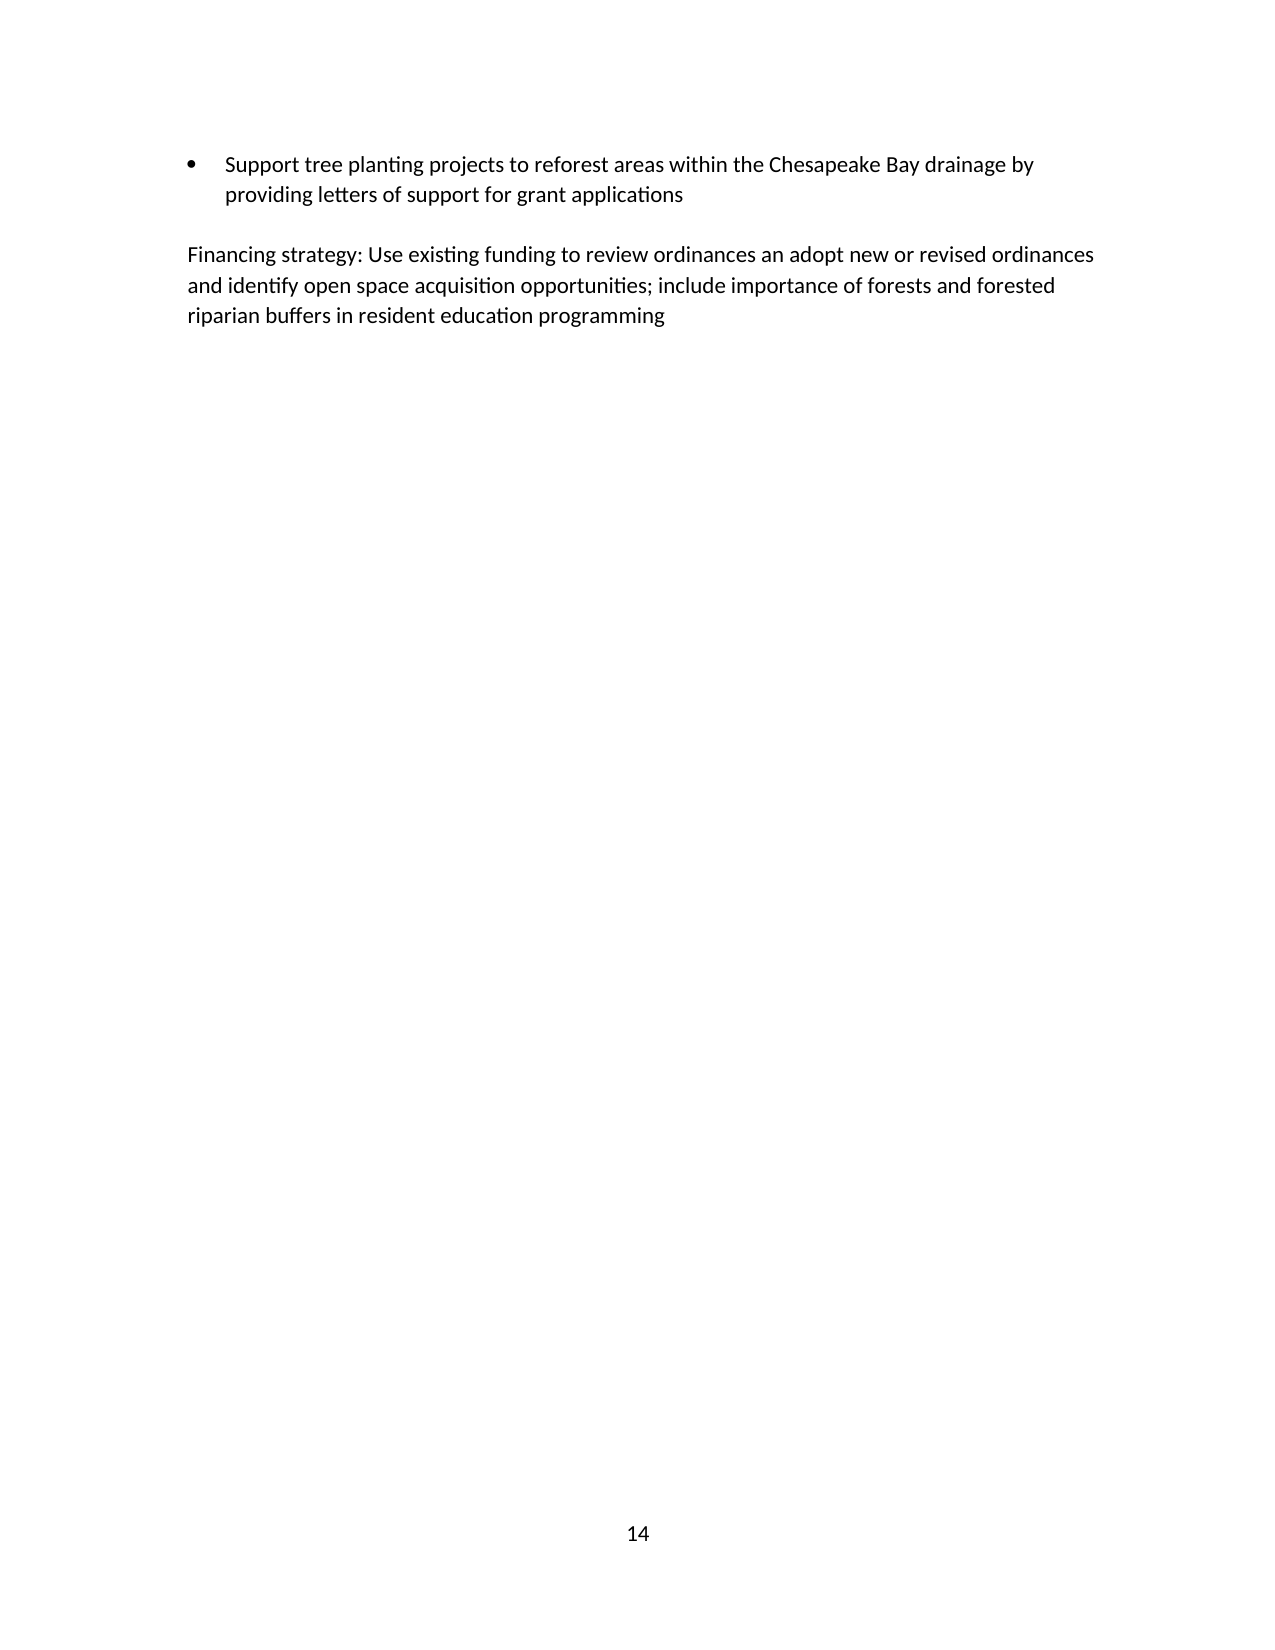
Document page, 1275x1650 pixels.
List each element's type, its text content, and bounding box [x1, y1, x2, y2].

list Support tree planting projects to reforest areas within the Chesapeake Bay drainage by providing letters of support for grant applications [187, 150, 1125, 208]
text Financing strategy: Use existing funding to review ordinances an adopt new or revised ordinances and identify open space acquisition opportunities; include importance of forests and forested riparian buffers in resident education programming [187, 241, 1125, 329]
